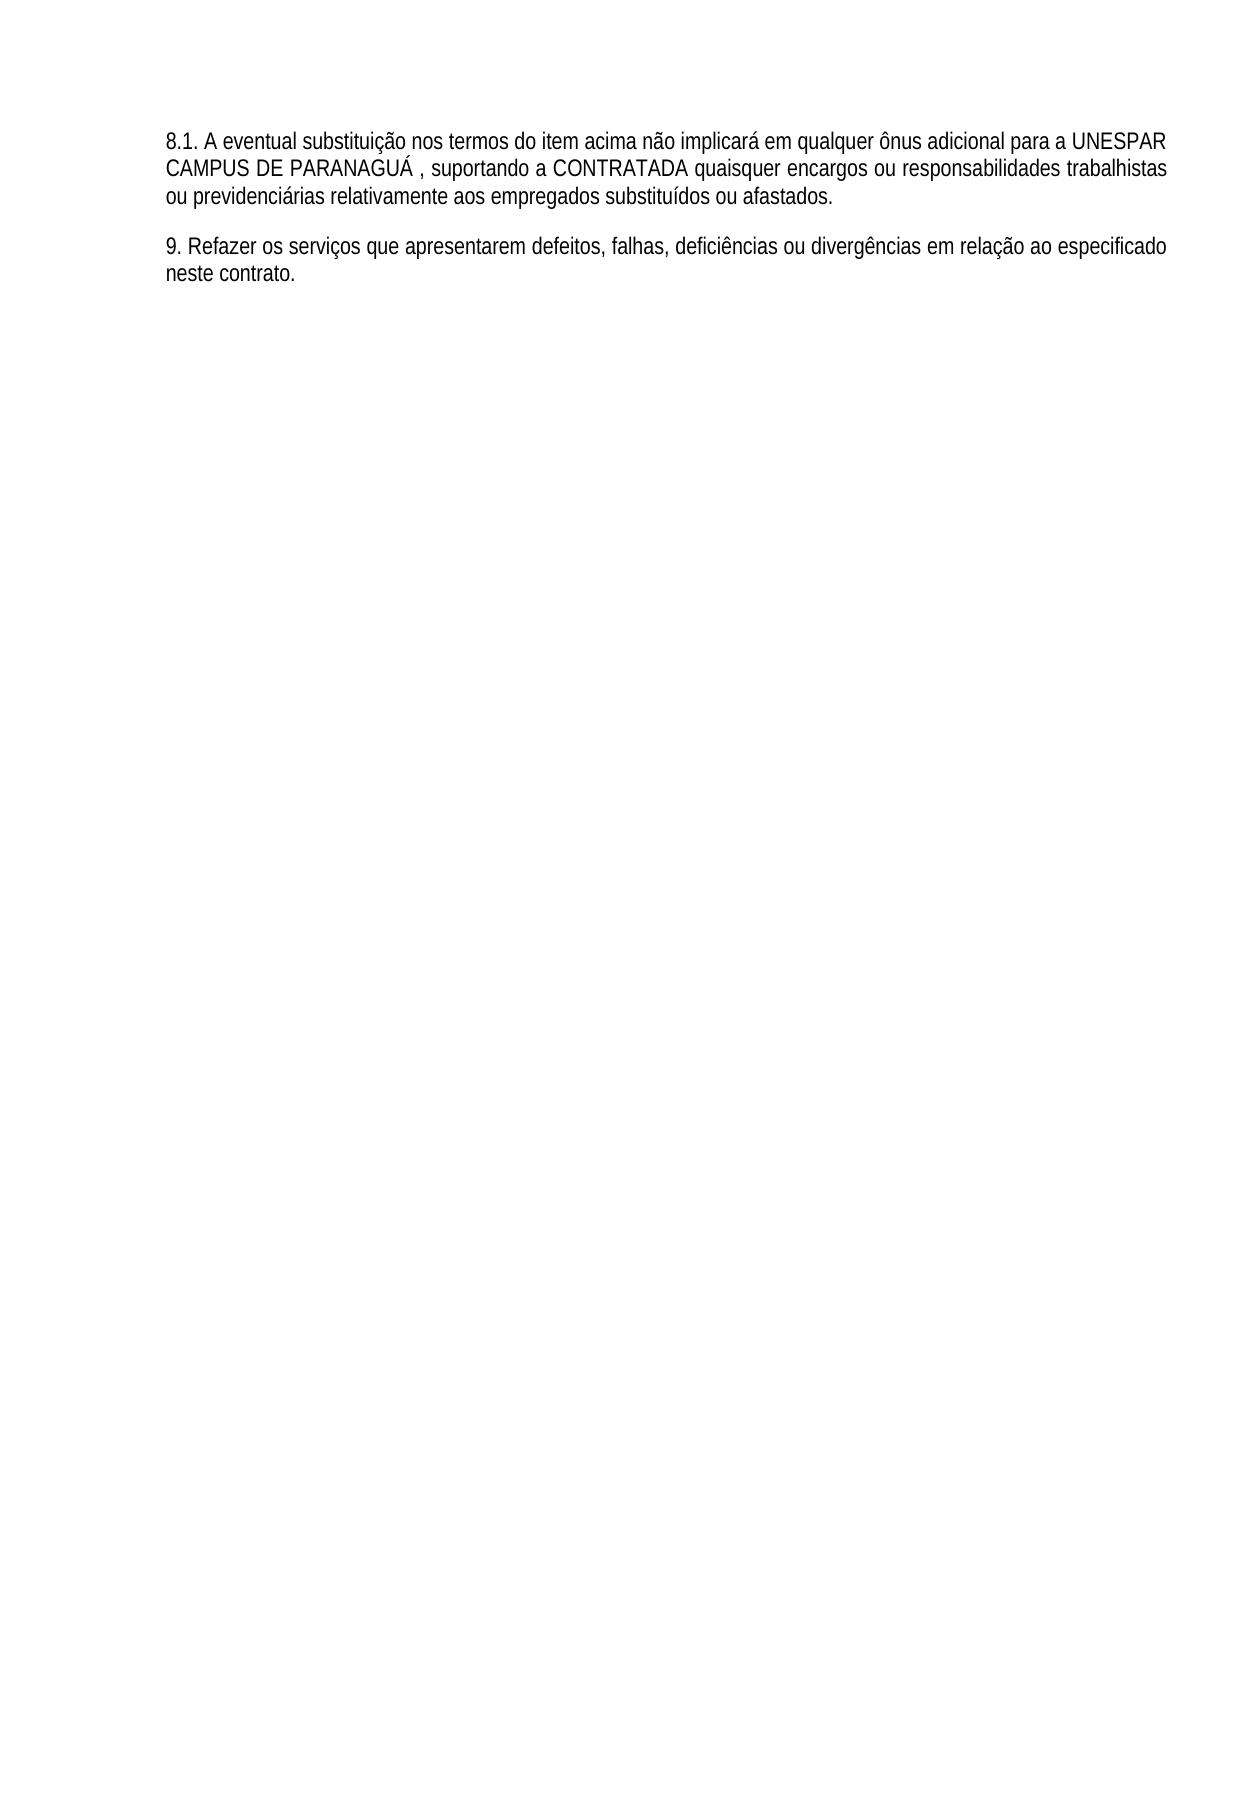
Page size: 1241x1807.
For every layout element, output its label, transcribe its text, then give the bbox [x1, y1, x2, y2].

text 8.1. A eventual substituição nos termos do item acima não implicará em qualquer ônus adicional para a UNESPAR CAMPUS DE PARANAGUÁ , suportando a CONTRATADA quaisquer encargos ou responsabilidades trabalhistas ou previdenciárias relativamente aos empregados substituídos ou afastados. [166, 127, 1169, 209]
text 9. Refazer os serviços que apresentarem defeitos, falhas, deficiências ou divergências em relação ao especificado neste contrato. [166, 232, 1169, 287]
